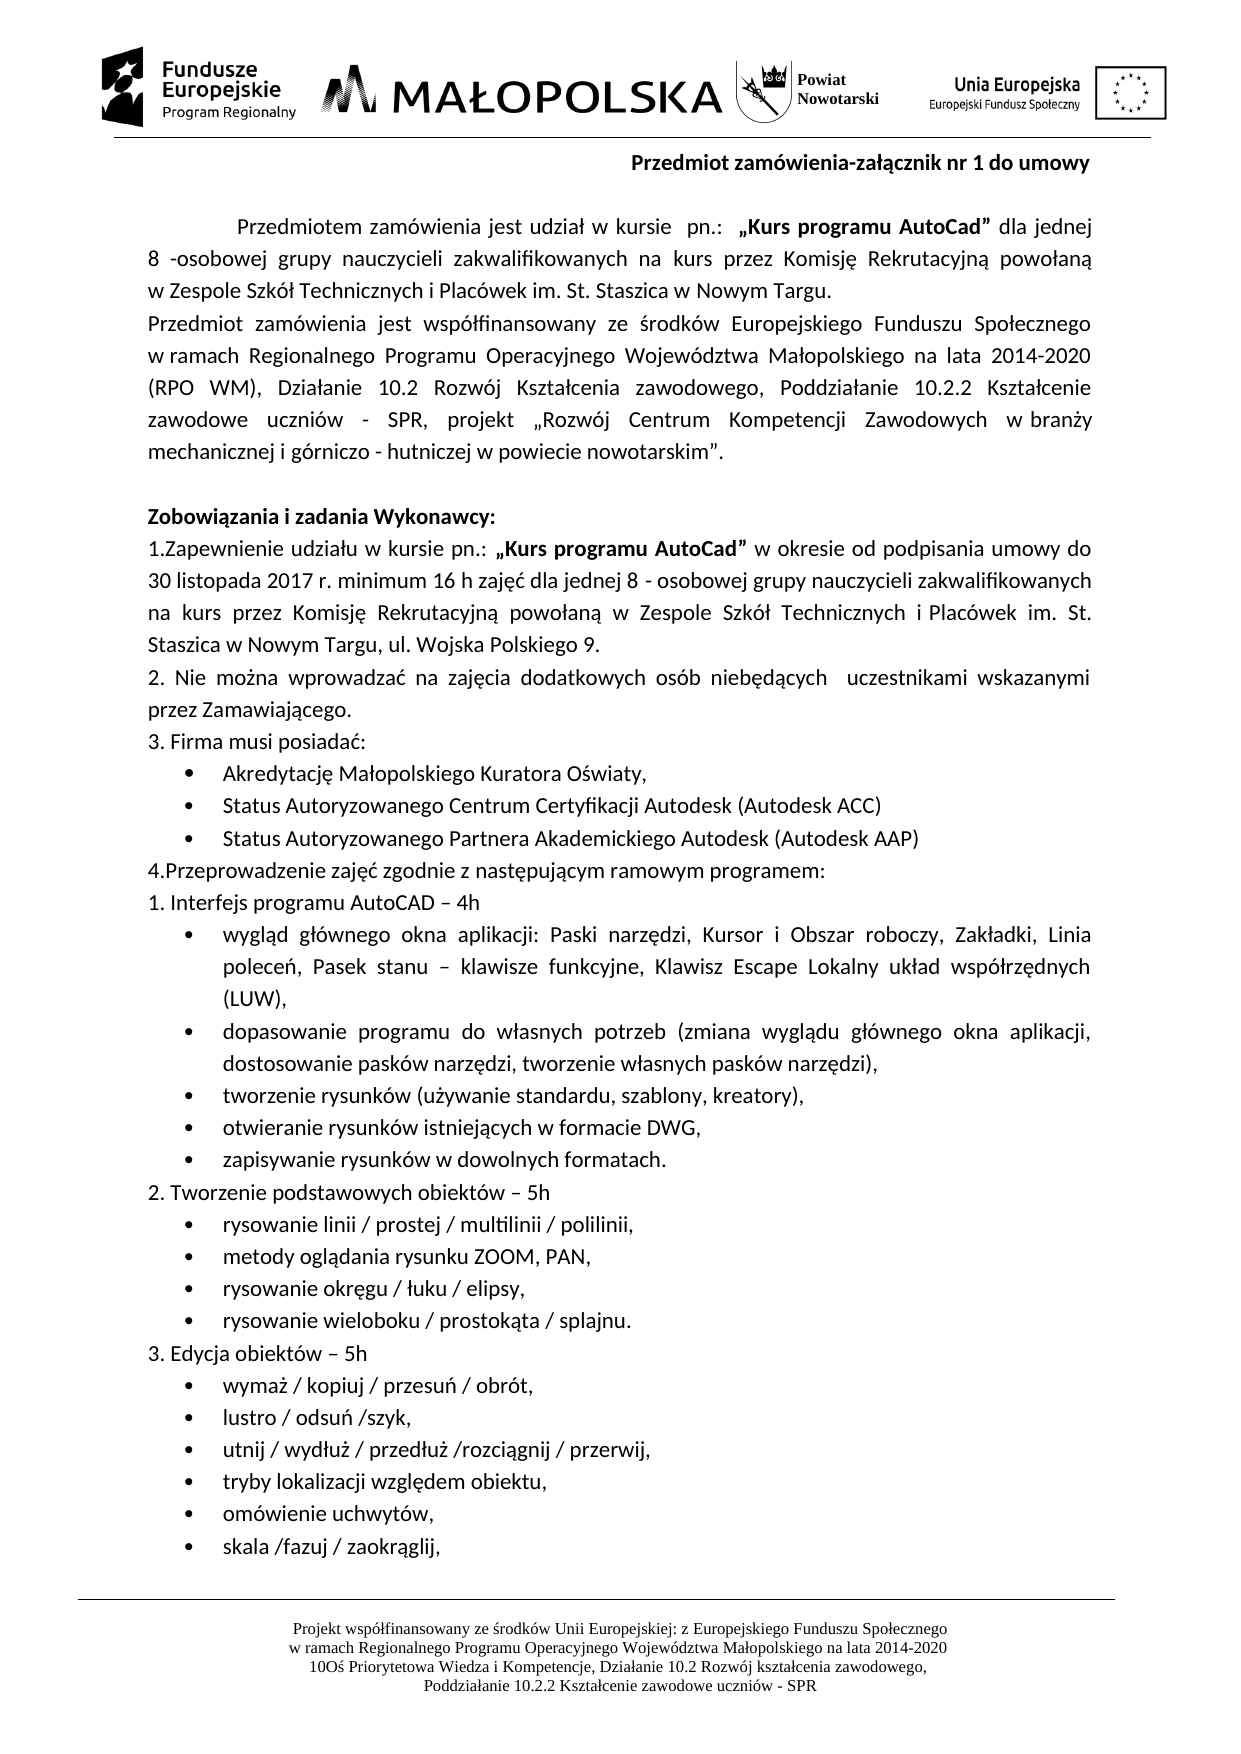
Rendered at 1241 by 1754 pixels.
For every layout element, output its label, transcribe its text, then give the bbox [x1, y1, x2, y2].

text 4.Przeprowadzenie zajęć zgodnie z następującym ramowym programem: [148, 856, 1092, 884]
list tworzenie rysunków (używanie standardu, szablony, kreatory), [185, 1081, 1092, 1109]
text Przedmiotem zamówienia jest udział w kursie pn.: „Kurs programu AutoCad” dla jednej 8 -osobowej grupy nauczycieli zakwalifikowanych na kurs przez Komisję Rekrutacyjną powołaną w Zespole Szkół Technicznych i Placówek im. St. Staszica w Nowym Targu. [148, 212, 1092, 304]
list rysowanie linii / prostej / multilinii / polilinii, [185, 1210, 1092, 1238]
picture [914, 48, 1182, 137]
text 2. Nie można wprowadzać na zajęcia dodatkowych osób niebędących uczestnikami wskazanymi przez Zamawiającego. [148, 663, 1092, 723]
list wymaż / kopiuj / przesuń / obrót, [185, 1371, 1092, 1399]
text Przedmiot zamówienia jest współfinansowany ze środków Europejskiego Funduszu Społecznego w ramach Regionalnego Programu Operacyjnego Województwa Małopolskiego na lata 2014-2020 (RPO WM), Działanie 10.2 Rozwój Kształcenia zawodowego, Poddziałanie 10.2.2 Kształcenie zawodowe uczniów - SPR, projekt „Rozwój Centrum Kompetencji Zawodowych w branży mechanicznej i górniczo - hutniczej w powiecie nowotarskim”. [148, 309, 1092, 465]
text 2. Tworzenie podstawowych obiektów – 5h [148, 1178, 1092, 1206]
list Status Autoryzowanego Centrum Certyfikacji Autodesk (Autodesk ACC) [185, 791, 1092, 819]
list rysowanie okręgu / łuku / elipsy, [185, 1274, 1092, 1302]
list rysowanie wieloboku / prostokąta / splajnu. [185, 1306, 1092, 1334]
list Status Autoryzowanego Partnera Akademickiego Autodesk (Autodesk AAP) [185, 824, 1092, 852]
text 3. Edycja obiektów – 5h [148, 1339, 1092, 1367]
list skala /fazuj / zaokrąglij, [185, 1532, 1092, 1560]
picture [81, 26, 729, 147]
list omówienie uchwytów, [185, 1499, 1092, 1528]
text Zobowiązania i zadania Wykonawcy: [148, 502, 1092, 530]
list tryby lokalizacji względem obiektu, [185, 1467, 1092, 1495]
list lustro / odsuń /szyk, [185, 1403, 1092, 1431]
list metody oglądania rysunku ZOOM, PAN, [185, 1242, 1092, 1270]
text Przedmiot zamówienia-załącznik nr 1 do umowy [590, 148, 1092, 176]
list dopasowanie programu do własnych potrzeb (zmiana wyglądu głównego okna aplikacji, dostosowanie pasków narzędzi, tworzenie własnych pasków narzędzi), [185, 1017, 1092, 1077]
text 1. Interfejs programu AutoCAD – 4h [148, 888, 1092, 916]
text 3. Firma musi posiadać: [148, 727, 1092, 755]
list otwieranie rysunków istniejących w formacie DWG, [185, 1113, 1092, 1141]
text 1.Zapewnienie udziału w kursie pn.: „Kurs programu AutoCad” w okresie od podpisania umowy do 30 listopada 2017 r. minimum 16 h zajęć dla jednej 8 - osobowej grupy nauczycieli zakwalifikowanych na kurs przez Komisję Rekrutacyjną powołaną w Zespole Szkół Technicznych i Placówek im. St. Staszica w Nowym Targu, ul. Wojska Polskiego 9. [148, 534, 1092, 658]
list zapisywanie rysunków w dowolnych formatach. [185, 1146, 1092, 1173]
list Akredytację Małopolskiego Kuratora Oświaty, [185, 759, 1092, 787]
list wygląd głównego okna aplikacji: Paski narzędzi, Kursor i Obszar roboczy, Zakładki, Linia poleceń, Pasek stanu – klawisze funkcyjne, Klawisz Escape Lokalny układ współrzędnych (LUW), [185, 920, 1092, 1013]
list utnij / wydłuż / przedłuż /rozciągnij / przerwij, [185, 1435, 1092, 1463]
